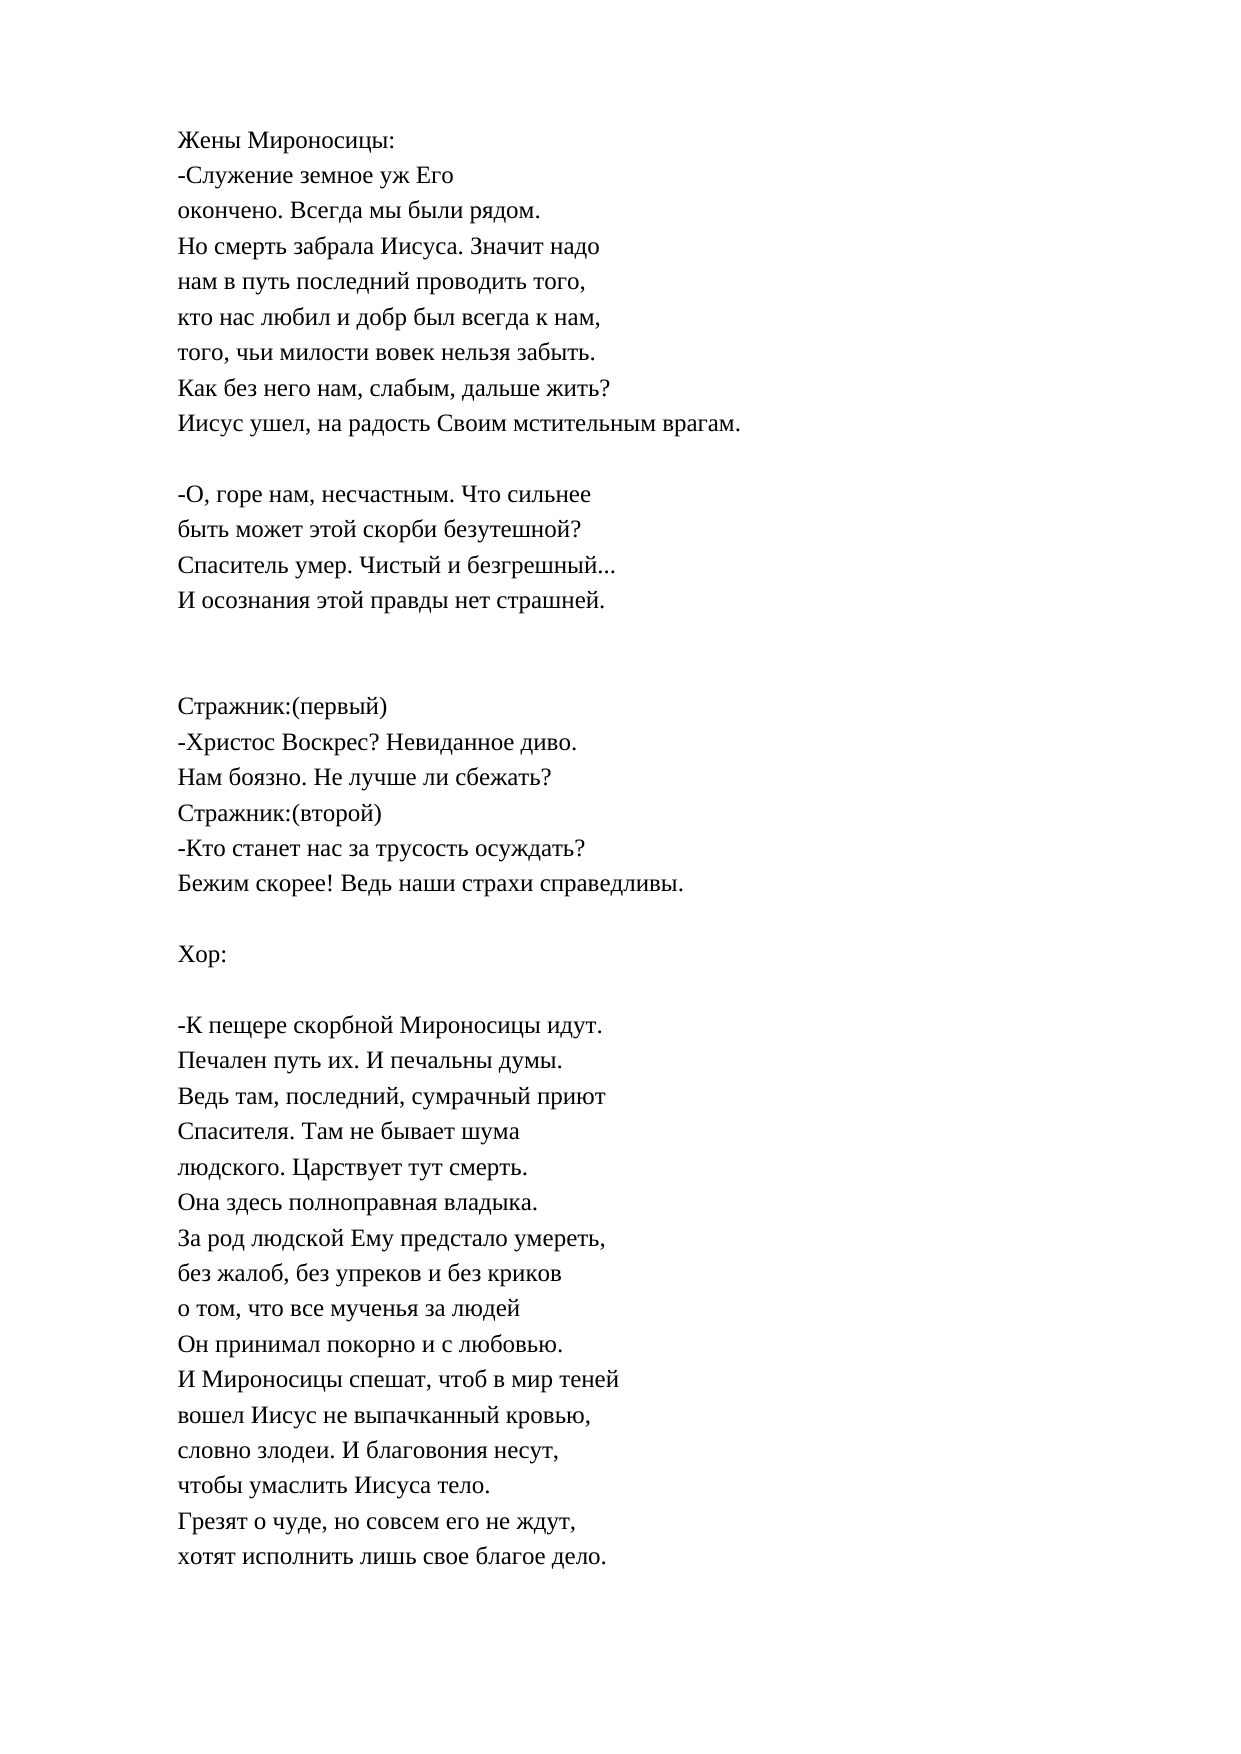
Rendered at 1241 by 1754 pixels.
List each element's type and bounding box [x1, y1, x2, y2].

text [177, 118, 1152, 1606]
